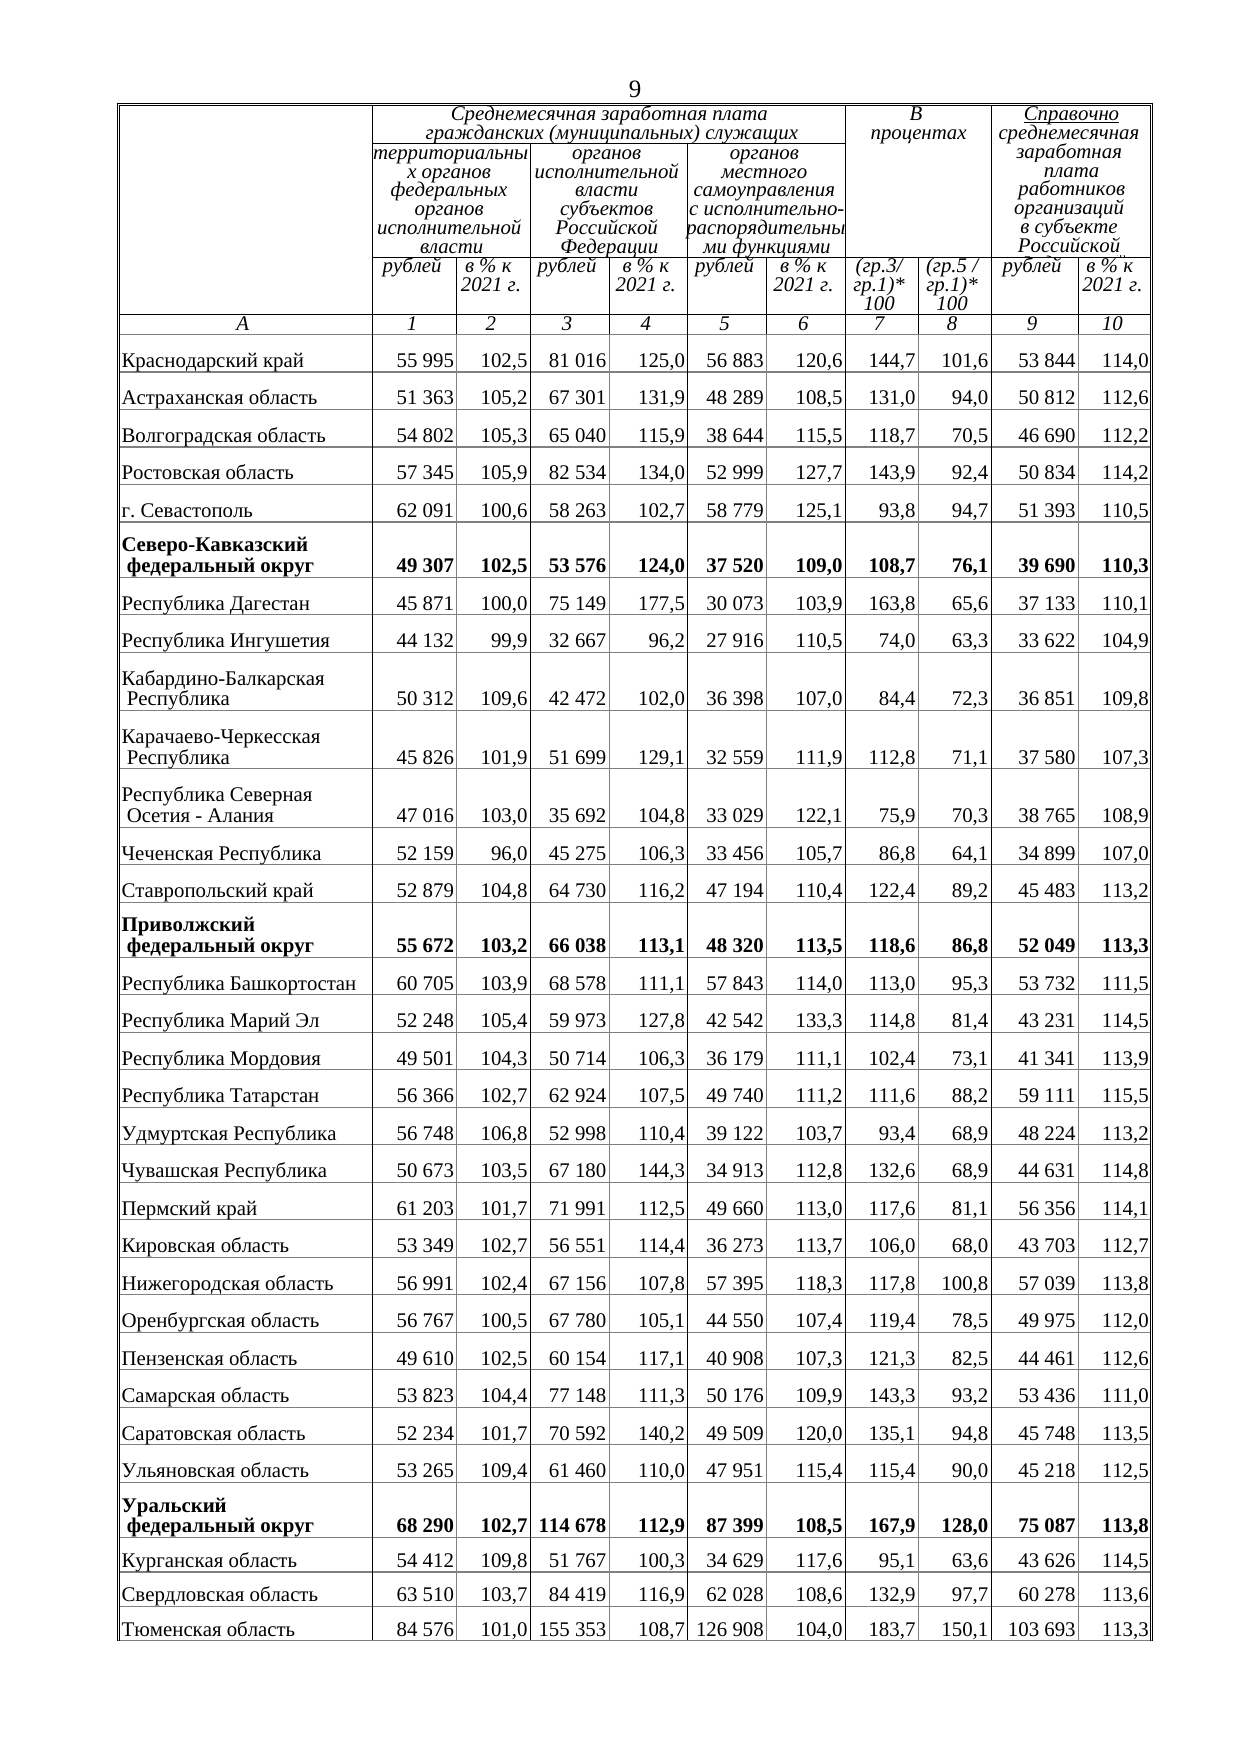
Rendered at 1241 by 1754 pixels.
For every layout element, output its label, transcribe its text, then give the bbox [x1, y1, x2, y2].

table_cell 32 667 [531, 615, 609, 652]
table_cell 110,5 [1079, 485, 1150, 521]
table_cell 66 038 [531, 903, 609, 957]
table_cell 112,7 [1079, 1220, 1150, 1257]
table_cell 53 436 [992, 1370, 1078, 1407]
table_cell 9 [992, 315, 1078, 334]
table_cell 112,6 [1079, 1333, 1150, 1369]
table_cell 115,4 [767, 1445, 845, 1482]
table_cell 49 660 [688, 1183, 766, 1219]
table_cell 2 [457, 315, 530, 334]
table_cell 114 678 [531, 1483, 609, 1537]
table_cell 113,0 [767, 1183, 845, 1219]
table_cell 56 991 [373, 1258, 456, 1294]
table_cell 122,1 [767, 769, 845, 827]
table_cell 88,2 [919, 1070, 991, 1107]
table_cell 41 341 [992, 1033, 1078, 1069]
table_cell 119,4 [846, 1295, 918, 1332]
table_cell 129,1 [610, 711, 687, 768]
table_cell 103,9 [767, 578, 845, 614]
table_cell 52 234 [373, 1408, 456, 1444]
table_cell 67 180 [531, 1145, 609, 1182]
table_cell 118,3 [767, 1258, 845, 1294]
table_cell 177,5 [610, 578, 687, 614]
table_cell 120,0 [767, 1408, 845, 1444]
table_cell 115,9 [610, 410, 687, 446]
table_cell 64,1 [919, 828, 991, 864]
table_cell 45 483 [992, 865, 1078, 902]
table_cell 132,6 [846, 1145, 918, 1182]
table_cell 68 290 [373, 1483, 456, 1537]
table_cell 59 111 [992, 1070, 1078, 1107]
table_cell 112,6 [1079, 373, 1150, 409]
table_cell 58 779 [688, 485, 766, 521]
table_cell 112,9 [610, 1483, 687, 1537]
table_cell 60 705 [373, 958, 456, 994]
table_cell 59 973 [531, 995, 609, 1032]
table_cell 121,3 [846, 1333, 918, 1369]
table_cell 51 767 [531, 1538, 609, 1571]
table_cell 113,2 [1079, 865, 1150, 902]
table_cell 118,6 [846, 903, 918, 957]
table_cell 5 [688, 315, 766, 334]
table_cell Республика Ингушетия [120, 615, 372, 652]
table_header В процентах [846, 106, 991, 257]
table_cell 93,8 [846, 485, 918, 521]
table_cell 49 509 [688, 1408, 766, 1444]
table_cell Республика Мордовия [120, 1033, 372, 1069]
table_cell 105,4 [457, 995, 530, 1032]
table_cell 34 629 [688, 1538, 766, 1571]
table_cell 33 029 [688, 769, 766, 827]
table_cell 81 016 [531, 335, 609, 371]
table_cell 104,0 [767, 1607, 845, 1640]
table_cell 72,3 [919, 653, 991, 710]
table_cell 36 179 [688, 1033, 766, 1069]
table_cell в % к 2021 г. [610, 258, 687, 314]
table_cell 74,0 [846, 615, 918, 652]
table_cell 109,8 [1079, 653, 1150, 710]
table_cell 117,1 [610, 1333, 687, 1369]
table_cell 109,9 [767, 1370, 845, 1407]
table_cell 50 312 [373, 653, 456, 710]
table_cell 113,6 [1079, 1573, 1150, 1606]
table_cell 50 714 [531, 1033, 609, 1069]
table_cell 7 [846, 315, 918, 334]
table_cell 67 156 [531, 1258, 609, 1294]
table_cell рублей [992, 258, 1078, 314]
table_cell 53 844 [992, 335, 1078, 371]
table_cell органов исполнительной власти субъектов Российской Федерации [531, 144, 687, 257]
table_cell 110,1 [1079, 578, 1150, 614]
table_cell 63,3 [919, 615, 991, 652]
table_cell 144,3 [610, 1145, 687, 1182]
table_cell 51 393 [992, 485, 1078, 521]
table_cell 60 278 [992, 1573, 1078, 1606]
table_cell 125,0 [610, 335, 687, 371]
table_cell 111,5 [1079, 958, 1150, 994]
table_cell 101,0 [457, 1607, 530, 1640]
table_cell Карачаево-Черкесская Республика [120, 711, 372, 768]
table_cell 4 [610, 315, 687, 334]
table_cell 102,7 [457, 1070, 530, 1107]
table_cell 133,3 [767, 995, 845, 1032]
table_cell 111,9 [767, 711, 845, 768]
table_cell 120,6 [767, 335, 845, 371]
table_cell 105,2 [457, 373, 530, 409]
table_cell 52 248 [373, 995, 456, 1032]
table_cell 57 843 [688, 958, 766, 994]
table_cell 118,7 [846, 410, 918, 446]
table_cell 45 748 [992, 1408, 1078, 1444]
table_cell 103,7 [767, 1108, 845, 1144]
table_cell 48 224 [992, 1108, 1078, 1144]
table_header [120, 106, 372, 314]
table_cell Республика Марий Эл [120, 995, 372, 1032]
table_cell 113,8 [1079, 1258, 1150, 1294]
table_cell 47 016 [373, 769, 456, 827]
table_cell 100,0 [457, 578, 530, 614]
table_cell 57 345 [373, 448, 456, 484]
table_cell 84 576 [373, 1607, 456, 1640]
table_cell Республика Северная Осетия - Алания [120, 769, 372, 827]
table_cell 56 883 [688, 335, 766, 371]
table_cell 42 472 [531, 653, 609, 710]
table_cell 100,5 [457, 1295, 530, 1332]
table_cell 86,8 [919, 903, 991, 957]
table_cell 95,1 [846, 1538, 918, 1571]
table_cell Ставропольский край [120, 865, 372, 902]
table_cell 108,9 [1079, 769, 1150, 827]
table_cell 70 592 [531, 1408, 609, 1444]
table_cell 52 049 [992, 903, 1078, 957]
table_cell 105,3 [457, 410, 530, 446]
table_cell Северо-Кавказский федеральный округ [120, 523, 372, 577]
table_cell 48 289 [688, 373, 766, 409]
table_cell 3 [531, 315, 609, 334]
table_cell 110,5 [767, 615, 845, 652]
table_cell г. Севастополь [120, 485, 372, 521]
table_cell 86,8 [846, 828, 918, 864]
table_cell 45 871 [373, 578, 456, 614]
table_cell 122,4 [846, 865, 918, 902]
table_cell 56 551 [531, 1220, 609, 1257]
table_cell 35 692 [531, 769, 609, 827]
table_cell 125,1 [767, 485, 845, 521]
table_cell 163,8 [846, 578, 918, 614]
table_cell 140,2 [610, 1408, 687, 1444]
table_cell 43 231 [992, 995, 1078, 1032]
table_cell 60 154 [531, 1333, 609, 1369]
table_cell 113,7 [767, 1220, 845, 1257]
table_cell 103,5 [457, 1145, 530, 1182]
table_cell 102,5 [457, 523, 530, 577]
table_cell 107,0 [1079, 828, 1150, 864]
table_cell 30 073 [688, 578, 766, 614]
table_cell Республика Башкортостан [120, 958, 372, 994]
table_cell 53 265 [373, 1445, 456, 1482]
table_cell 115,5 [1079, 1070, 1150, 1107]
table_cell в % к 2021 г. [767, 258, 845, 314]
table_cell рублей [688, 258, 766, 314]
table_cell 114,2 [1079, 448, 1150, 484]
table_cell 112,5 [610, 1183, 687, 1219]
table_cell 89,2 [919, 865, 991, 902]
table_cell 65,6 [919, 578, 991, 614]
table_cell 50 834 [992, 448, 1078, 484]
table_cell 113,2 [1079, 1108, 1150, 1144]
table_cell 47 194 [688, 865, 766, 902]
table_cell 94,0 [919, 373, 991, 409]
table_cell 110,0 [610, 1445, 687, 1482]
table_cell 111,2 [767, 1070, 845, 1107]
table_cell 113,3 [1079, 903, 1150, 957]
table_cell в % к 2021 г. [457, 258, 530, 314]
table_cell 93,4 [846, 1108, 918, 1144]
table_cell 101,7 [457, 1183, 530, 1219]
table_cell 57 039 [992, 1258, 1078, 1294]
table_cell 61 460 [531, 1445, 609, 1482]
table_cell 103,0 [457, 769, 530, 827]
table_cell 110,4 [610, 1108, 687, 1144]
table_cell 111,1 [767, 1033, 845, 1069]
table_cell 126 908 [688, 1607, 766, 1640]
table_cell 47 951 [688, 1445, 766, 1482]
table_cell 167,9 [846, 1483, 918, 1537]
table_cell 1 [373, 315, 456, 334]
table_cell 81,1 [919, 1183, 991, 1219]
table_cell 131,9 [610, 373, 687, 409]
table_cell 183,7 [846, 1607, 918, 1640]
table_cell 106,3 [610, 828, 687, 864]
table_cell 44 132 [373, 615, 456, 652]
table_cell 135,1 [846, 1408, 918, 1444]
table_cell 115,4 [846, 1445, 918, 1482]
table_cell 10 [1079, 315, 1150, 334]
table_cell А [120, 315, 372, 334]
table_cell 36 398 [688, 653, 766, 710]
table_cell 61 203 [373, 1183, 456, 1219]
table_cell 103,2 [457, 903, 530, 957]
table_cell Уральский федеральный округ [120, 1483, 372, 1537]
table_cell 51 699 [531, 711, 609, 768]
table_cell 108,5 [767, 373, 845, 409]
table_cell 34 913 [688, 1145, 766, 1182]
table_cell 87 399 [688, 1483, 766, 1537]
table_cell 49 740 [688, 1070, 766, 1107]
table_cell 93,2 [919, 1370, 991, 1407]
table_cell 49 975 [992, 1295, 1078, 1332]
table_cell 62 028 [688, 1573, 766, 1606]
table_cell 33 622 [992, 615, 1078, 652]
table_cell 37 133 [992, 578, 1078, 614]
table_cell 105,9 [457, 448, 530, 484]
table_cell 63,6 [919, 1538, 991, 1571]
table_cell 132,9 [846, 1573, 918, 1606]
table_cell 68,0 [919, 1220, 991, 1257]
table_cell 102,5 [457, 335, 530, 371]
table_cell 76,1 [919, 523, 991, 577]
table_cell 75 149 [531, 578, 609, 614]
table_cell Курганская область [120, 1538, 372, 1571]
table_cell 52 999 [688, 448, 766, 484]
table_cell 105,1 [610, 1295, 687, 1332]
table_cell 111,1 [610, 958, 687, 994]
table_cell 100,3 [610, 1538, 687, 1571]
table_cell 70,3 [919, 769, 991, 827]
table_cell 109,0 [767, 523, 845, 577]
table_cell 106,8 [457, 1108, 530, 1144]
table_cell 108,5 [767, 1483, 845, 1537]
table_cell 105,7 [767, 828, 845, 864]
table_cell 43 626 [992, 1538, 1078, 1571]
table_cell 102,5 [457, 1333, 530, 1369]
table_cell 38 765 [992, 769, 1078, 827]
table_cell 49 610 [373, 1333, 456, 1369]
table_cell 33 456 [688, 828, 766, 864]
table_cell 82 534 [531, 448, 609, 484]
table_cell 104,3 [457, 1033, 530, 1069]
table_cell 56 356 [992, 1183, 1078, 1219]
table_cell 108,7 [846, 523, 918, 577]
table_cell 55 995 [373, 335, 456, 371]
table_cell 96,2 [610, 615, 687, 652]
table_cell 127,7 [767, 448, 845, 484]
table_cell 37 520 [688, 523, 766, 577]
table_cell 106,3 [610, 1033, 687, 1069]
table_cell 45 275 [531, 828, 609, 864]
table_cell Свердловская область [120, 1573, 372, 1606]
table_cell 45 218 [992, 1445, 1078, 1482]
table_cell 109,4 [457, 1445, 530, 1482]
table_cell 38 644 [688, 410, 766, 446]
table_cell 96,0 [457, 828, 530, 864]
table_cell 68 578 [531, 958, 609, 994]
table_cell 111,3 [610, 1370, 687, 1407]
table_cell 111,0 [1079, 1370, 1150, 1407]
table_cell Пензенская область [120, 1333, 372, 1369]
table_cell 110,3 [1079, 523, 1150, 577]
table_cell 58 263 [531, 485, 609, 521]
table_cell Оренбургская область [120, 1295, 372, 1332]
table_cell 102,7 [610, 485, 687, 521]
table_cell органов местного самоуправления с исполнительно-распорядительными функциями [688, 144, 845, 257]
table_cell 108,6 [767, 1573, 845, 1606]
table_cell 113,8 [1079, 1483, 1150, 1537]
table_header Справочно среднемесячная заработная плата работников организаций в субъекте Российской Федерации2) [992, 106, 1150, 257]
table_cell 73,1 [919, 1033, 991, 1069]
table_cell 143,9 [846, 448, 918, 484]
table_cell 62 924 [531, 1070, 609, 1107]
table_cell 53 823 [373, 1370, 456, 1407]
table_cell 6 [767, 315, 845, 334]
table_cell Кировская область [120, 1220, 372, 1257]
table_cell 54 802 [373, 410, 456, 446]
table_cell 117,6 [846, 1183, 918, 1219]
table_cell 55 672 [373, 903, 456, 957]
table_cell 84,4 [846, 653, 918, 710]
table_cell 143,3 [846, 1370, 918, 1407]
table_cell 100,8 [919, 1258, 991, 1294]
table_cell 103,7 [457, 1573, 530, 1606]
table_cell 40 908 [688, 1333, 766, 1369]
table_cell 56 366 [373, 1070, 456, 1107]
table_cell 70,5 [919, 410, 991, 446]
table_cell 124,0 [610, 523, 687, 577]
table_cell 114,5 [1079, 1538, 1150, 1571]
table_cell 42 542 [688, 995, 766, 1032]
table_cell 43 703 [992, 1220, 1078, 1257]
table_cell 107,3 [767, 1333, 845, 1369]
table_cell 101,7 [457, 1408, 530, 1444]
table_cell 104,9 [1079, 615, 1150, 652]
table_cell Кабардино-Балкарская Республика [120, 653, 372, 710]
table_cell 114,0 [767, 958, 845, 994]
table_cell территориальных органов федеральных органов исполнительной власти [373, 144, 530, 257]
table_cell 117,8 [846, 1258, 918, 1294]
table_cell 104,4 [457, 1370, 530, 1407]
table_cell 115,5 [767, 410, 845, 446]
table_cell 44 550 [688, 1295, 766, 1332]
table_cell 102,4 [457, 1258, 530, 1294]
table_cell 113,3 [1079, 1607, 1150, 1640]
table_cell 112,5 [1079, 1445, 1150, 1482]
table_cell рублей [531, 258, 609, 314]
table_cell 116,2 [610, 865, 687, 902]
table_cell Астраханская область [120, 373, 372, 409]
table_cell в % к 2021 г. [1079, 258, 1150, 314]
table_cell Краснодарский край [120, 335, 372, 371]
table_cell 114,8 [1079, 1145, 1150, 1182]
table_cell 111,6 [846, 1070, 918, 1107]
table_cell 90,0 [919, 1445, 991, 1482]
table_cell Чеченская Республика [120, 828, 372, 864]
table_cell 53 349 [373, 1220, 456, 1257]
table_cell 68,9 [919, 1145, 991, 1182]
table_cell (гр.5 / гр.1)* 100 [919, 258, 991, 314]
table_cell Ульяновская область [120, 1445, 372, 1482]
table_cell 155 353 [531, 1607, 609, 1640]
table_cell 78,5 [919, 1295, 991, 1332]
table_cell 48 320 [688, 903, 766, 957]
table_cell 46 690 [992, 410, 1078, 446]
table_cell 112,8 [846, 711, 918, 768]
table_cell Саратовская область [120, 1408, 372, 1444]
table_cell 104,8 [610, 769, 687, 827]
table_cell 144,7 [846, 335, 918, 371]
table_cell Приволжский федеральный округ [120, 903, 372, 957]
table_header Среднемесячная заработная плата гражданских (муниципальных) служащих [373, 106, 845, 143]
table_cell 112,8 [767, 1145, 845, 1182]
table_cell 107,4 [767, 1295, 845, 1332]
table_cell 57 395 [688, 1258, 766, 1294]
table_cell 49 307 [373, 523, 456, 577]
table_cell 27 916 [688, 615, 766, 652]
table_cell (гр.3/ гр.1)* 100 [846, 258, 918, 314]
table_cell 39 690 [992, 523, 1078, 577]
table_cell рублей [373, 258, 456, 314]
table_cell 116,9 [610, 1573, 687, 1606]
table_cell 113,5 [1079, 1408, 1150, 1444]
table_cell 95,3 [919, 958, 991, 994]
table_cell 81,4 [919, 995, 991, 1032]
table_cell 113,9 [1079, 1033, 1150, 1069]
table_cell Чувашская Республика [120, 1145, 372, 1182]
table_cell 51 363 [373, 373, 456, 409]
table_cell Республика Татарстан [120, 1070, 372, 1107]
table_cell 53 732 [992, 958, 1078, 994]
table_cell 84 419 [531, 1573, 609, 1606]
table_cell 52 879 [373, 865, 456, 902]
table_cell 97,7 [919, 1573, 991, 1606]
table_cell 77 148 [531, 1370, 609, 1407]
table_cell 36 851 [992, 653, 1078, 710]
table_cell 102,7 [457, 1220, 530, 1257]
table_cell 106,0 [846, 1220, 918, 1257]
table_cell Самарская область [120, 1370, 372, 1407]
table_cell 52 998 [531, 1108, 609, 1144]
table_cell 63 510 [373, 1573, 456, 1606]
table_cell 44 461 [992, 1333, 1078, 1369]
table_cell 110,4 [767, 865, 845, 902]
table_cell 56 748 [373, 1108, 456, 1144]
table_cell 68,9 [919, 1108, 991, 1144]
table_cell 107,5 [610, 1070, 687, 1107]
table_cell 102,0 [610, 653, 687, 710]
table_cell 71,1 [919, 711, 991, 768]
table_cell 109,6 [457, 653, 530, 710]
table_cell 114,8 [846, 995, 918, 1032]
table_cell 101,6 [919, 335, 991, 371]
table_cell 37 580 [992, 711, 1078, 768]
table_cell 117,6 [767, 1538, 845, 1571]
table_cell 92,4 [919, 448, 991, 484]
table_cell 52 159 [373, 828, 456, 864]
table_cell 114,4 [610, 1220, 687, 1257]
table_cell 100,6 [457, 485, 530, 521]
table_cell Волгоградская область [120, 410, 372, 446]
table_cell 103 693 [992, 1607, 1078, 1640]
table_cell 94,7 [919, 485, 991, 521]
table_cell 56 767 [373, 1295, 456, 1332]
table_cell Пермский край [120, 1183, 372, 1219]
table_cell 32 559 [688, 711, 766, 768]
table_cell 64 730 [531, 865, 609, 902]
table_cell 36 273 [688, 1220, 766, 1257]
table_cell 44 631 [992, 1145, 1078, 1182]
table_cell 65 040 [531, 410, 609, 446]
table_cell 67 780 [531, 1295, 609, 1332]
table_cell 114,1 [1079, 1183, 1150, 1219]
table_cell 114,0 [1079, 335, 1150, 371]
table_cell 103,9 [457, 958, 530, 994]
table_cell 75 087 [992, 1483, 1078, 1537]
table_cell 50 673 [373, 1145, 456, 1182]
table_cell 45 826 [373, 711, 456, 768]
table_cell 104,8 [457, 865, 530, 902]
table_cell 99,9 [457, 615, 530, 652]
table_cell 39 122 [688, 1108, 766, 1144]
table_cell 8 [919, 315, 991, 334]
table_cell 82,5 [919, 1333, 991, 1369]
table_cell 107,3 [1079, 711, 1150, 768]
table_cell 53 576 [531, 523, 609, 577]
table_cell 71 991 [531, 1183, 609, 1219]
table_cell Удмуртская Республика [120, 1108, 372, 1144]
table_cell 107,8 [610, 1258, 687, 1294]
table_cell 94,8 [919, 1408, 991, 1444]
table_cell 50 176 [688, 1370, 766, 1407]
table_cell 114,5 [1079, 995, 1150, 1032]
table_cell 127,8 [610, 995, 687, 1032]
table_cell 107,0 [767, 653, 845, 710]
table_cell Республика Дагестан [120, 578, 372, 614]
table_cell 101,9 [457, 711, 530, 768]
table_cell 112,0 [1079, 1295, 1150, 1332]
table_cell 108,7 [610, 1607, 687, 1640]
table_cell 113,5 [767, 903, 845, 957]
table_cell 102,4 [846, 1033, 918, 1069]
table_cell 102,7 [457, 1483, 530, 1537]
table_cell 75,9 [846, 769, 918, 827]
table_cell 54 412 [373, 1538, 456, 1571]
table_cell 131,0 [846, 373, 918, 409]
table_cell 109,8 [457, 1538, 530, 1571]
table_cell Тюменская область [120, 1607, 372, 1640]
table_cell 113,1 [610, 903, 687, 957]
table_cell 134,0 [610, 448, 687, 484]
table_cell 128,0 [919, 1483, 991, 1537]
table_cell 49 501 [373, 1033, 456, 1069]
table_cell 113,0 [846, 958, 918, 994]
table_cell 50 812 [992, 373, 1078, 409]
table_cell 112,2 [1079, 410, 1150, 446]
table_cell 34 899 [992, 828, 1078, 864]
table_cell 67 301 [531, 373, 609, 409]
table_cell Нижегородская область [120, 1258, 372, 1294]
table_cell 62 091 [373, 485, 456, 521]
table_cell Ростовская область [120, 448, 372, 484]
table_cell 150,1 [919, 1607, 991, 1640]
